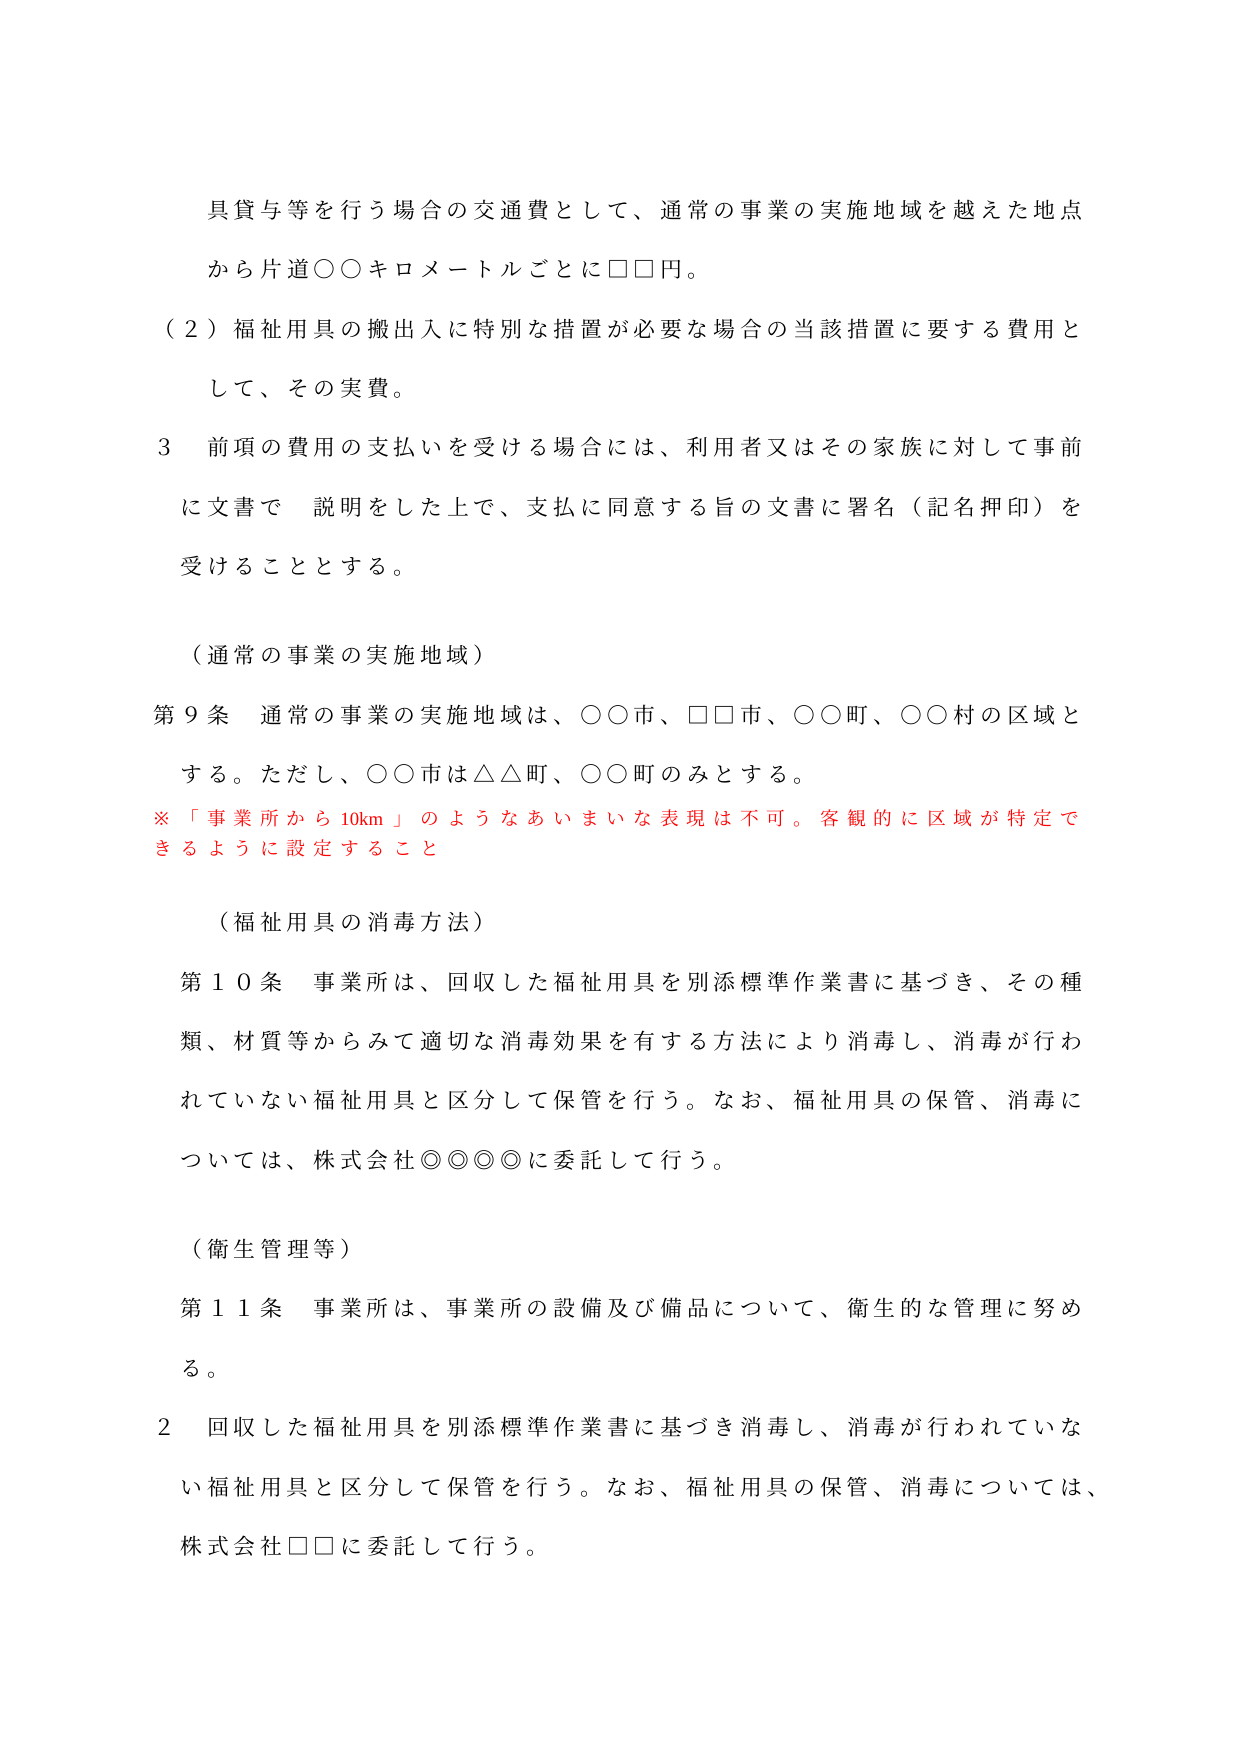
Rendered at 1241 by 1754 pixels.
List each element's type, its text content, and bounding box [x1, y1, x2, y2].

text （２）福祉用具の搬出入に特別な措置が必要な場合の当該措置に要する費用として、その実費。 [153, 298, 1087, 417]
text 第１０条 事業所は、回収した福祉用具を別添標準作業書に基づき、その種類、材質等からみて適切な消毒効果を有する方法により消毒し、消毒が行われていない福祉用具と区分して保管を行う。なお、福祉用具の保管、消毒については、株式会社◎◎◎◎に委託して行う。 [154, 951, 1087, 1188]
text 第１１条 事業所は、事業所の設備及び備品について、衛生的な管理に努める。 [154, 1278, 1087, 1396]
text ３ 前項の費用の支払いを受ける場合には、利用者又はその家族に対して事前に文書で 説明をした上で、支払に同意する旨の文書に署名（記名押印）を受けることとする。 [153, 417, 1087, 595]
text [156, 179, 1087, 298]
text （衛生管理等） [154, 1218, 1087, 1278]
text ２ 回収した福祉用具を別添標準作業書に基づき消毒し、消毒が行われていない福祉用具と区分して保管を行う。なお、福祉用具の保管、消毒については、株式会社□□に委託して行う。 [153, 1396, 1087, 1574]
text 第９条 通常の事業の実施地域は、○○市、□□市、○○町、○○村の区域とする。ただし、○○市は△△町、○○町のみとする。 [153, 684, 1087, 803]
text （通常の事業の実施地域） [153, 624, 1087, 684]
text （福祉用具の消毒方法） [154, 892, 1087, 951]
text ※「事業所から10km」のようなあいまいな表現は不可。客観的に区域が特定できるように設定すること [153, 803, 1087, 862]
